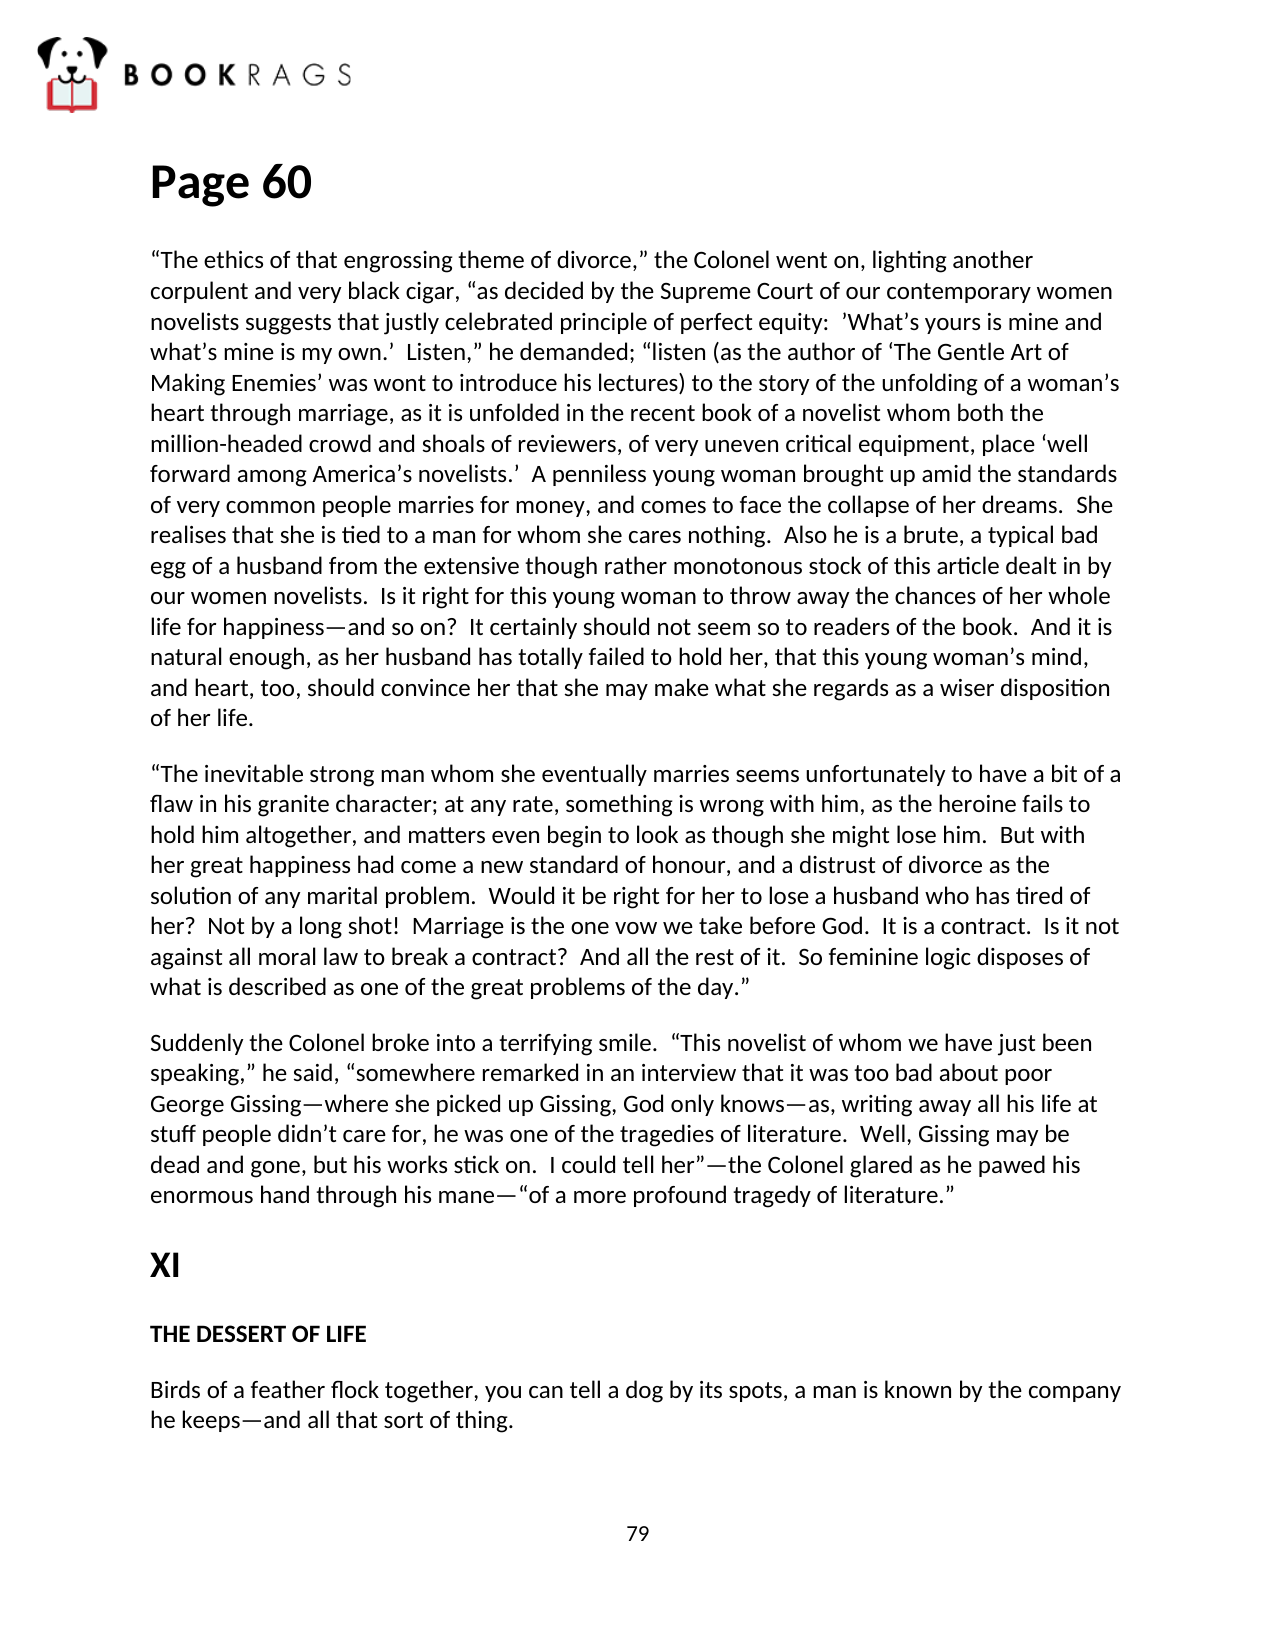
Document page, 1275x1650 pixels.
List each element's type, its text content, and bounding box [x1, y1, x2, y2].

text Suddenly the Colonel broke into a terrifying smile. “This novelist of whom we have just been speaking,” he said, “somewhere remarked in an interview that it was too bad about poor George Gissing—­where she picked up Gissing, God only knows—­as, writing away all his life at stuff people didn’t care for, he was one of the tragedies of literature. Well, Gissing may be dead and gone, but his works stick on. I could tell her”—­the Colonel glared as he pawed his enormous hand through his mane—­“of a more profound tragedy of literature.” [150, 1027, 1125, 1210]
text “The inevitable strong man whom she eventually marries seems unfortunately to have a bit of a flaw in his granite character; at any rate, something is wrong with him, as the heroine fails to hold him altogether, and matters even begin to look as though she might lose him. But with her great happiness had come a new standard of honour, and a distrust of divorce as the solution of any marital problem. Would it be right for her to lose a husband who has tired of her? Not by a long shot! Marriage is the one vow we take before God. It is a contract. Is it not against all moral law to break a contract? And all the rest of it. So feminine logic disposes of what is described as one of the great problems of the day.” [150, 758, 1125, 1002]
picture [37, 37, 351, 113]
text Birds of a feather flock together, you can tell a dog by its spots, a man is known by the company he keeps—­and all that sort of thing. [150, 1374, 1125, 1435]
text XI [150, 1241, 1125, 1287]
text Page 60 [150, 150, 1125, 211]
text THE DESSERT OF LIFE [150, 1318, 1125, 1349]
text “The ethics of that engrossing theme of divorce,” the Colonel went on, lighting another corpulent and very black cigar, “as decided by the Supreme Court of our contemporary women novelists suggests that justly celebrated principle of perfect equity: ’What’s yours is mine and what’s mine is my own.’ Listen,” he demanded; “listen (as the author of ‘The Gentle Art of Making Enemies’ was wont to introduce his lectures) to the story of the unfolding of a woman’s heart through marriage, as it is unfolded in the recent book of a novelist whom both the million-headed crowd and shoals of reviewers, of very uneven critical equipment, place ‘well forward among America’s novelists.’ A penniless young woman brought up amid the standards of very common people marries for money, and comes to face the collapse of her dreams. She realises that she is tied to a man for whom she cares nothing. Also he is a brute, a typical bad egg of a husband from the extensive though rather monotonous stock of this article dealt in by our women novelists. Is it right for this young woman to throw away the chances of her whole life for happiness—­and so on? It certainly should not seem so to readers of the book. And it is natural enough, as her husband has totally failed to hold her, that this young woman’s mind, and heart, too, should convince her that she may make what she regards as a wiser disposition of her life. [150, 244, 1125, 733]
